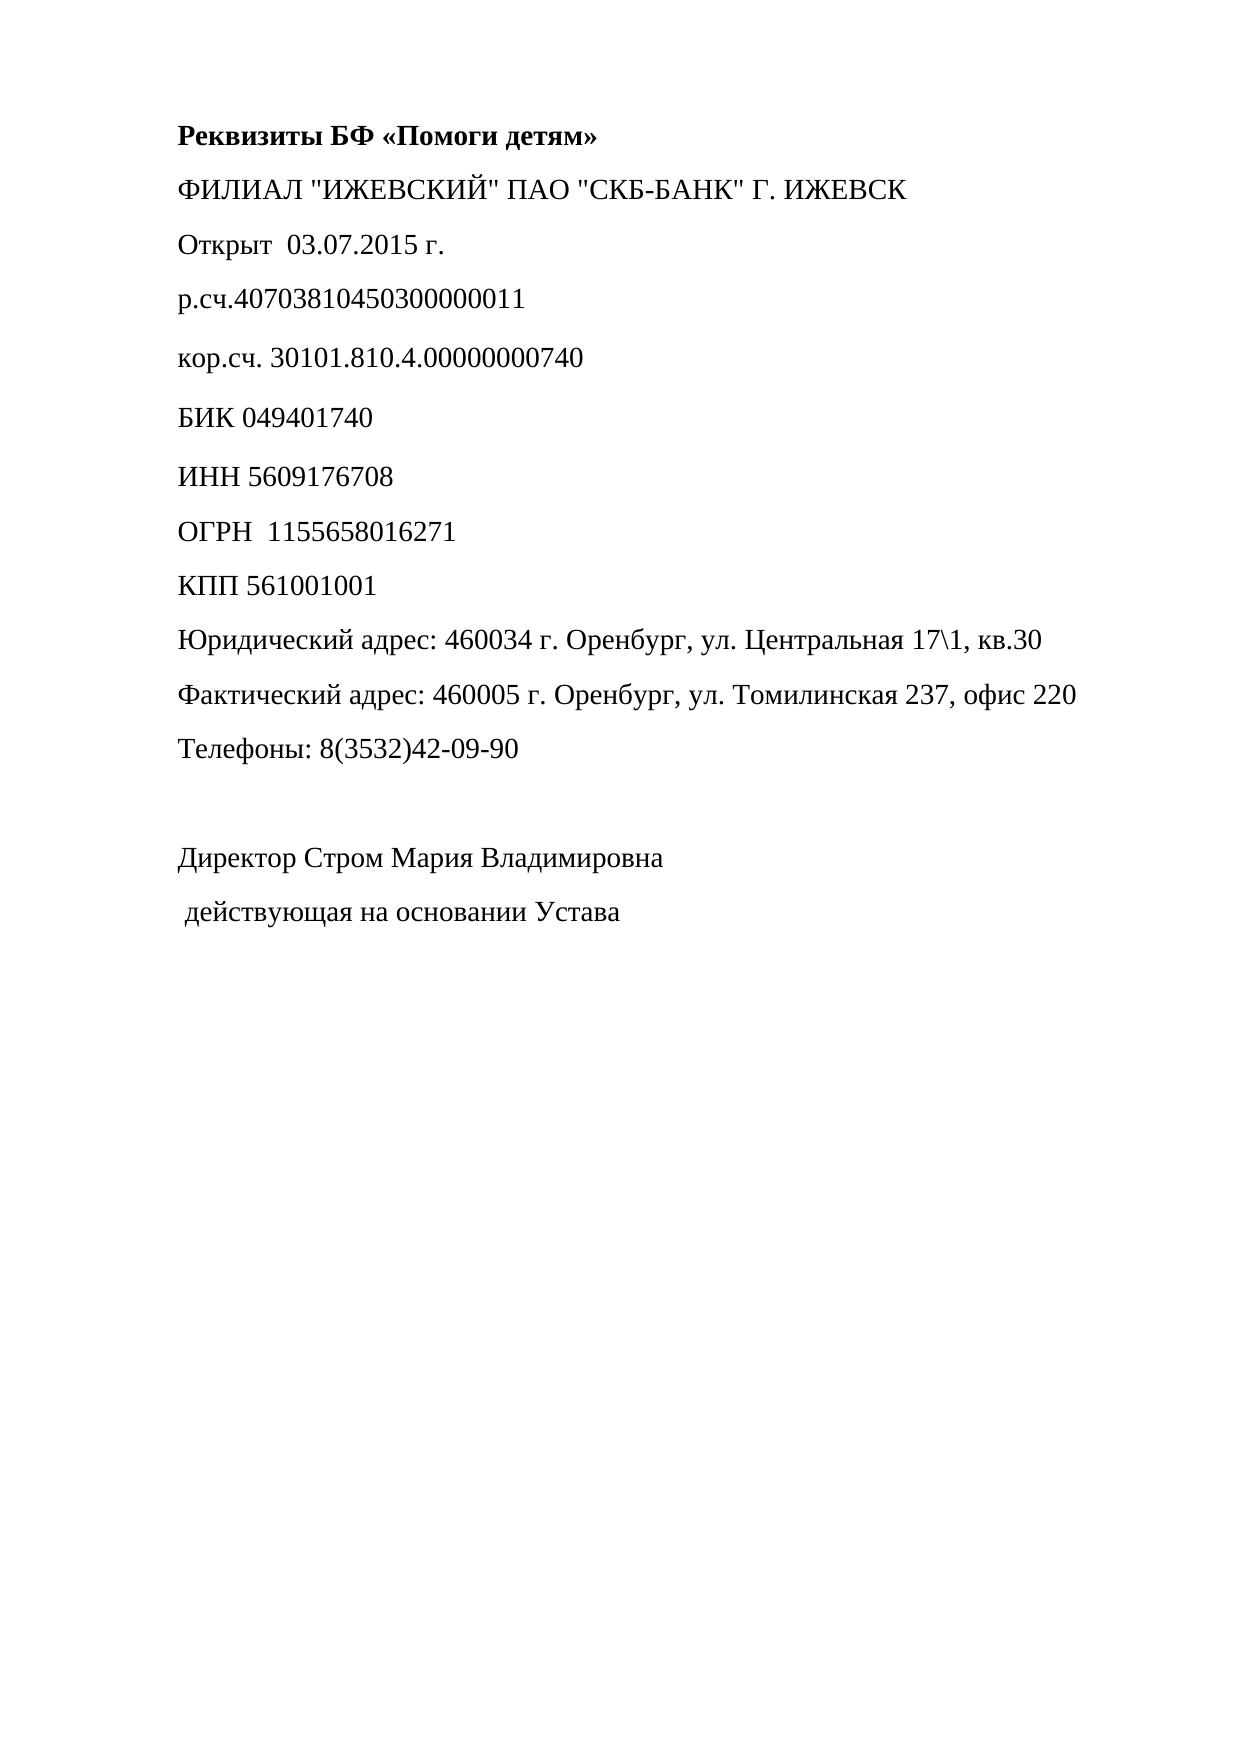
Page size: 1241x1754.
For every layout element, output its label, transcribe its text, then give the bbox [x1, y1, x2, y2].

text БИК 049401740 [177, 400, 1152, 433]
text КПП 561001001 [177, 568, 1152, 602]
text ОГРН 1155658016271 [177, 514, 1152, 547]
text ИНН 5609176708 [177, 459, 1152, 493]
text р.сч.40703810450300000011 [177, 281, 1152, 315]
text Юридический адрес: 460034 г. Оренбург, ул. Центральная 17\1, кв.30 [177, 622, 1152, 656]
text действующая на основании Устава [177, 894, 1152, 928]
text Реквизиты БФ «Помоги детям» [177, 118, 1152, 152]
text кор.сч. 30101.810.4.00000000740 [177, 341, 1152, 374]
text Телефоны: 8(3532)42-09-90 [177, 731, 1152, 765]
text Директор Стром Мария Владимировна [177, 840, 1152, 873]
text Открыт 03.07.2015 г. [177, 227, 1152, 260]
text Фактический адрес: 460005 г. Оренбург, ул. Томилинская 237, офис 220 [177, 677, 1152, 710]
text ФИЛИАЛ "ИЖЕВСКИЙ" ПАО "СКБ-БАНК" Г. ИЖЕВСК [177, 172, 1152, 206]
